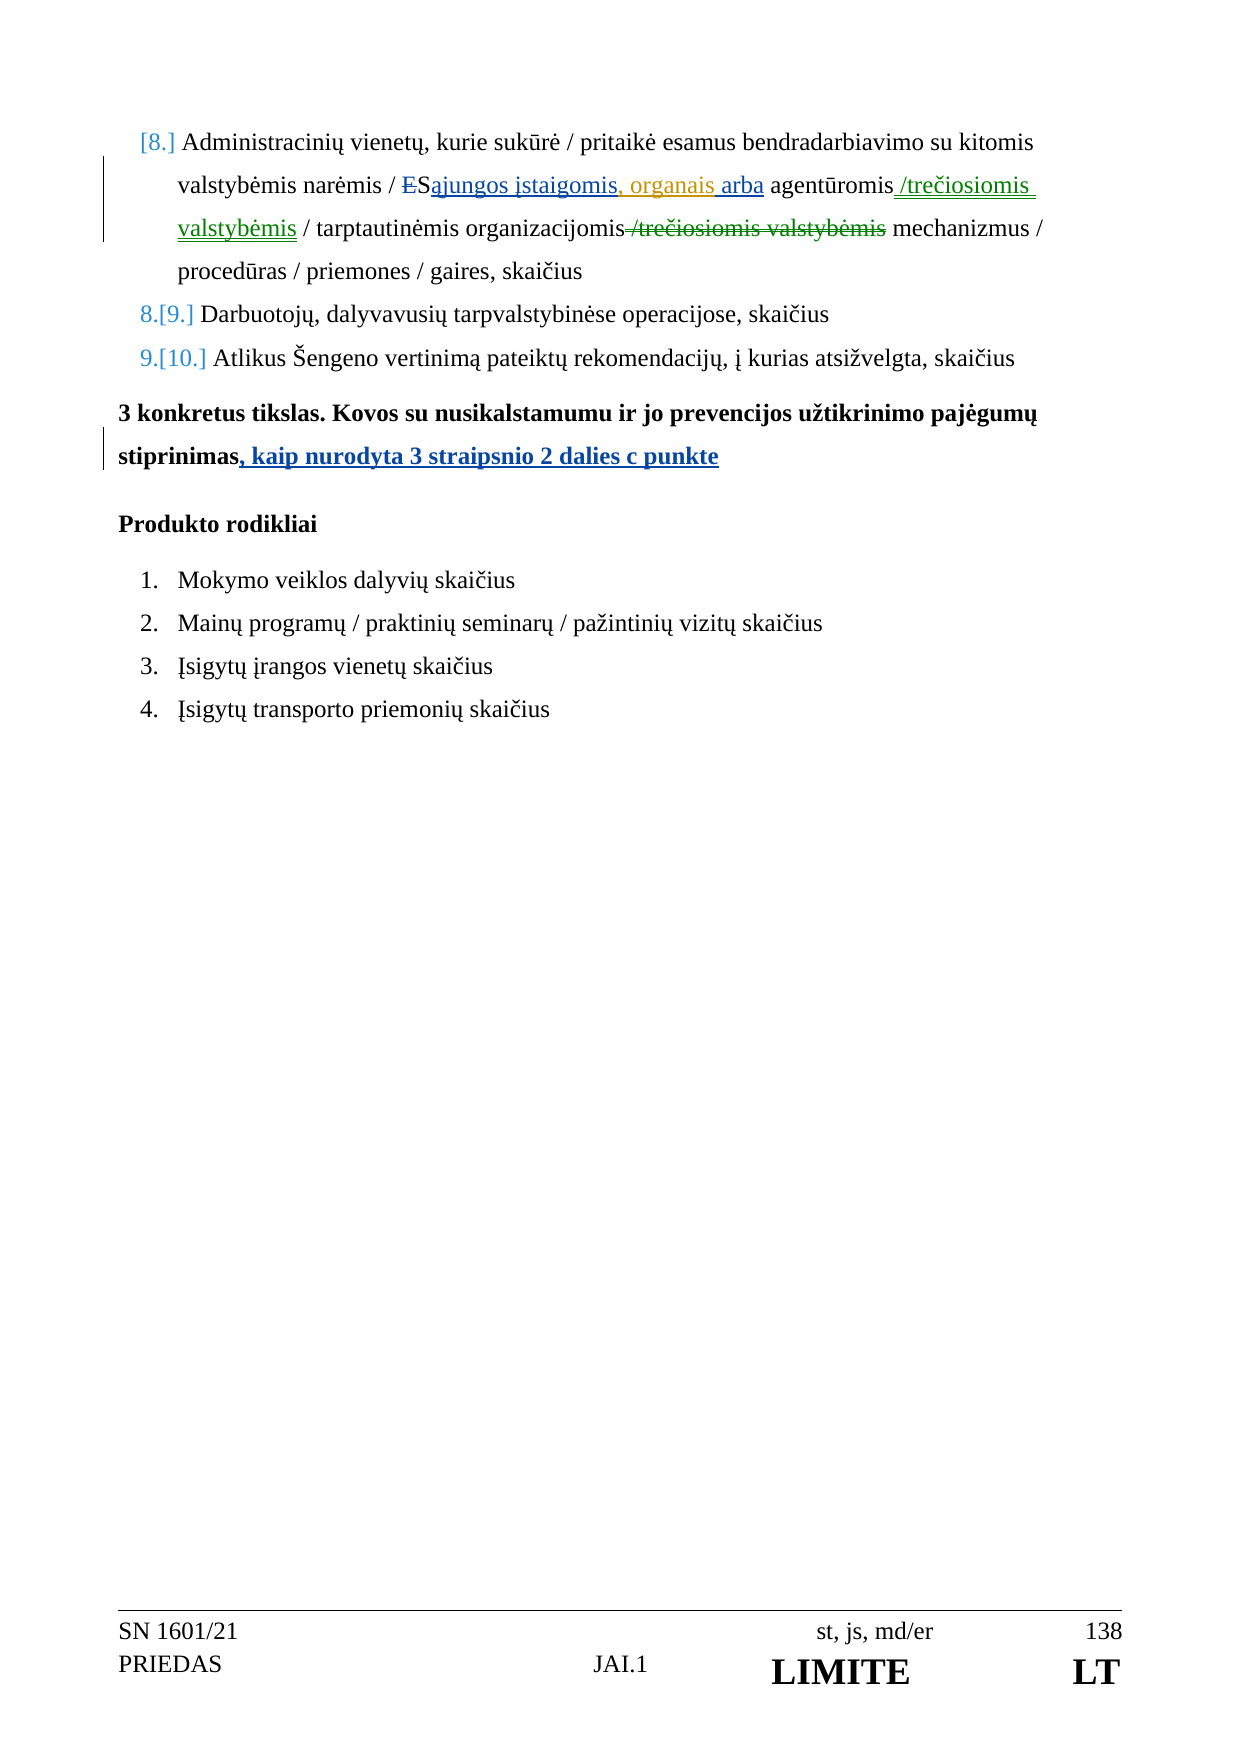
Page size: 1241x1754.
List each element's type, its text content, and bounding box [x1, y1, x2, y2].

list Mainų programų / praktinių seminarų / pažintinių vizitų skaičius [140, 608, 1122, 637]
list Atlikus Šengeno vertinimą pateiktų rekomendacijų, į kurias atsižvelgta, skaičius [140, 343, 1122, 371]
list Darbuotojų, dalyvavusių tarpvalstybinėse operacijose, skaičius [140, 299, 1122, 328]
list Administracinių vienetų, kurie sukūrė / pritaikė esamus bendradarbiavimo su kitomis valstybėmis narėmis / S agentūromis / tarptautinėmis organizacijomis mechanizmus / procedūras / priemones / gaires, skaičius [140, 127, 1122, 285]
text 3 konkretus tikslas. Kovos su nusikalstamumu ir jo prevencijos užtikrinimo pajėgumų stiprinimas [118, 398, 1122, 470]
list Įsigytų transporto priemonių skaičius [140, 694, 1122, 723]
text Produkto rodikliai [118, 509, 1122, 538]
list Mokymo veiklos dalyvių skaičius [140, 565, 1122, 594]
list Įsigytų įrangos vienetų skaičius [140, 651, 1122, 680]
